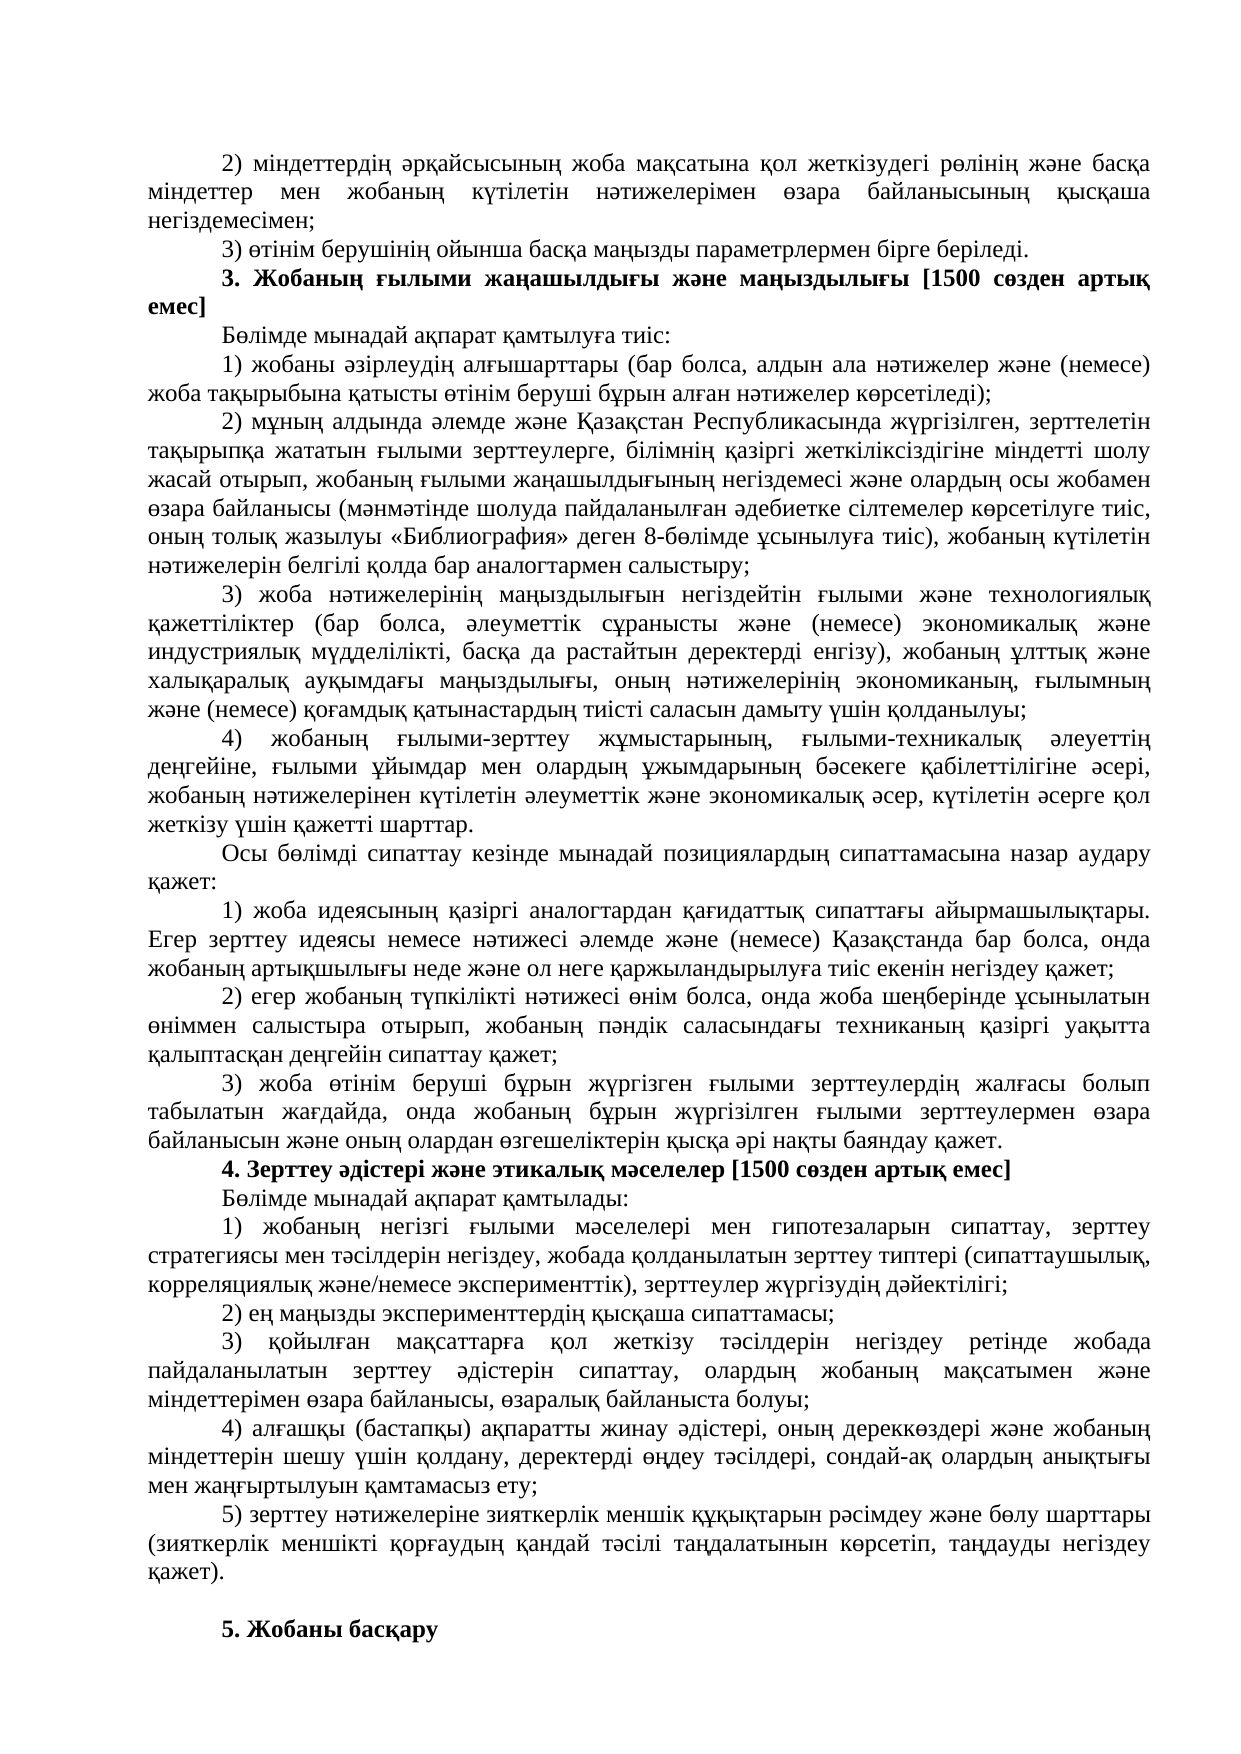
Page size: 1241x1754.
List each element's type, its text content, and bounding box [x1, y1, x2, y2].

text Бөлімде мынадай ақпарат қамтылуға тиіс: [148, 320, 1152, 349]
text 3. Жобаның ғылыми жаңашылдығы және маңыздылығы [1500 сөзден артық емес] [148, 263, 1152, 320]
text 2) егер жобаның түпкілікті нәтижесі өнім болса, онда жоба шеңберінде ұсынылатын өніммен салыстыра отырып, жобаның пәндік саласындағы техниканың қазіргі уақытта қалыптасқан деңгейін сипаттау қажет; [148, 981, 1152, 1068]
text 2) міндеттердің әрқайсысының жоба мақсатына қол жеткізудегі рөлінің және басқа міндеттер мен жобаның күтілетін нәтижелерімен өзара байланысының қысқаша негіздемесімен; [148, 148, 1152, 234]
text 3) жоба өтінім беруші бұрын жүргізген ғылыми зерттеулердің жалғасы болып табылатын жағдайда, онда жобаның бұрын жүргізілген ғылыми зерттеулермен өзара байланысын және оның олардан өзгешеліктерін қысқа әрі нақты баяндау қажет. [148, 1068, 1152, 1154]
text 4) алғашқы (бастапқы) ақпаратты жинау әдістері, оның дереккөздері және жобаның міндеттерін шешу үшін қолдану, деректерді өңдеу тәсілдері, сондай-ақ олардың анықтығы мен жаңғыртылуын қамтамасыз ету; [148, 1413, 1152, 1499]
text 4) жобаның ғылыми-зерттеу жұмыстарының, ғылыми-техникалық әлеуеттің деңгейіне, ғылыми ұйымдар мен олардың ұжымдарының бәсекеге қабілеттілігіне әсері, жобаның нәтижелерінен күтілетін әлеуметтік және экономикалық әсер, күтілетін әсерге қол жеткізу үшін қажетті шарттар. [148, 723, 1152, 838]
text 1) жобаны әзірлеудің алғышарттары (бар болса, алдын ала нәтижелер және (немесе) жоба тақырыбына қатысты өтінім беруші бұрын алған нәтижелер көрсетіледі); [148, 349, 1152, 406]
text 3) өтінім берушінің ойынша басқа маңызды параметрлермен бірге беріледі. [148, 234, 1152, 263]
text 3) қойылған мақсаттарға қол жеткізу тәсілдерін негіздеу ретінде жобада пайдаланылатын зерттеу әдістерін сипаттау, олардың жобаның мақсатымен және міндеттерімен өзара байланысы, өзаралық байланыста болуы; [148, 1326, 1152, 1413]
text 4. Зерттеу әдістері және этикалық мәселелер [1500 сөзден артық емес] [148, 1154, 1152, 1183]
text 3) жоба нәтижелерінің маңыздылығын негіздейтін ғылыми және технологиялық қажеттіліктер (бар болса, әлеуметтік сұранысты және (немесе) экономикалық және индустриялық мүдделілікті, басқа да растайтын деректерді енгізу), жобаның ұлттық және халықаралық ауқымдағы маңыздылығы, оның нәтижелерінің экономиканың, ғылымның және (немесе) қоғамдық қатынастардың тиісті саласын дамыту үшін қолданылуы; [148, 579, 1152, 723]
text 2) ең маңызды эксперименттердің қысқаша сипаттамасы; [148, 1298, 1152, 1326]
text Бөлімде мынадай ақпарат қамтылады: [148, 1183, 1152, 1211]
text 5) зерттеу нәтижелеріне зияткерлік меншік құқықтарын рәсімдеу және бөлу шарттары (зияткерлік меншікті қорғаудың қандай тәсілі таңдалатынын көрсетіп, таңдауды негіздеу қажет). [148, 1499, 1152, 1585]
text 1) жобаның негізгі ғылыми мәселелері мен гипотезаларын сипаттау, зерттеу стратегиясы мен тәсілдерін негіздеу, жобада қолданылатын зерттеу типтері (сипаттаушылық, корреляциялық және/немесе эксперименттік), зерттеулер жүргізудің дәйектілігі; [148, 1211, 1152, 1298]
text Осы бөлімді сипаттау кезінде мынадай позициялардың сипаттамасына назар аудару қажет: [148, 838, 1152, 895]
text 2) мұның алдында әлемде және Қазақстан Республикасында жүргізілген, зерттелетін тақырыпқа жататын ғылыми зерттеулерге, білімнің қазіргі жеткіліксіздігіне міндетті шолу жасай отырып, жобаның ғылыми жаңашылдығының негіздемесі және олардың осы жобамен өзара байланысы (мәнмәтінде шолуда пайдаланылған әдебиетке сілтемелер көрсетілуге тиіс, оның толық жазылуы «Библиография» деген 8-бөлімде ұсынылуға тиіс), жобаның күтілетін нәтижелерін белгілі қолда бар аналогтармен салыстыру; [148, 406, 1152, 579]
text 1) жоба идеясының қазіргі аналогтардан қағидаттық сипаттағы айырмашылықтары. Егер зерттеу идеясы немесе нәтижесі әлемде және (немесе) Қазақстанда бар болса, онда жобаның артықшылығы неде және ол неге қаржыландырылуға тиіс екенін негіздеу қажет; [148, 895, 1152, 981]
text 5. Жобаны басқару [148, 1614, 1152, 1643]
